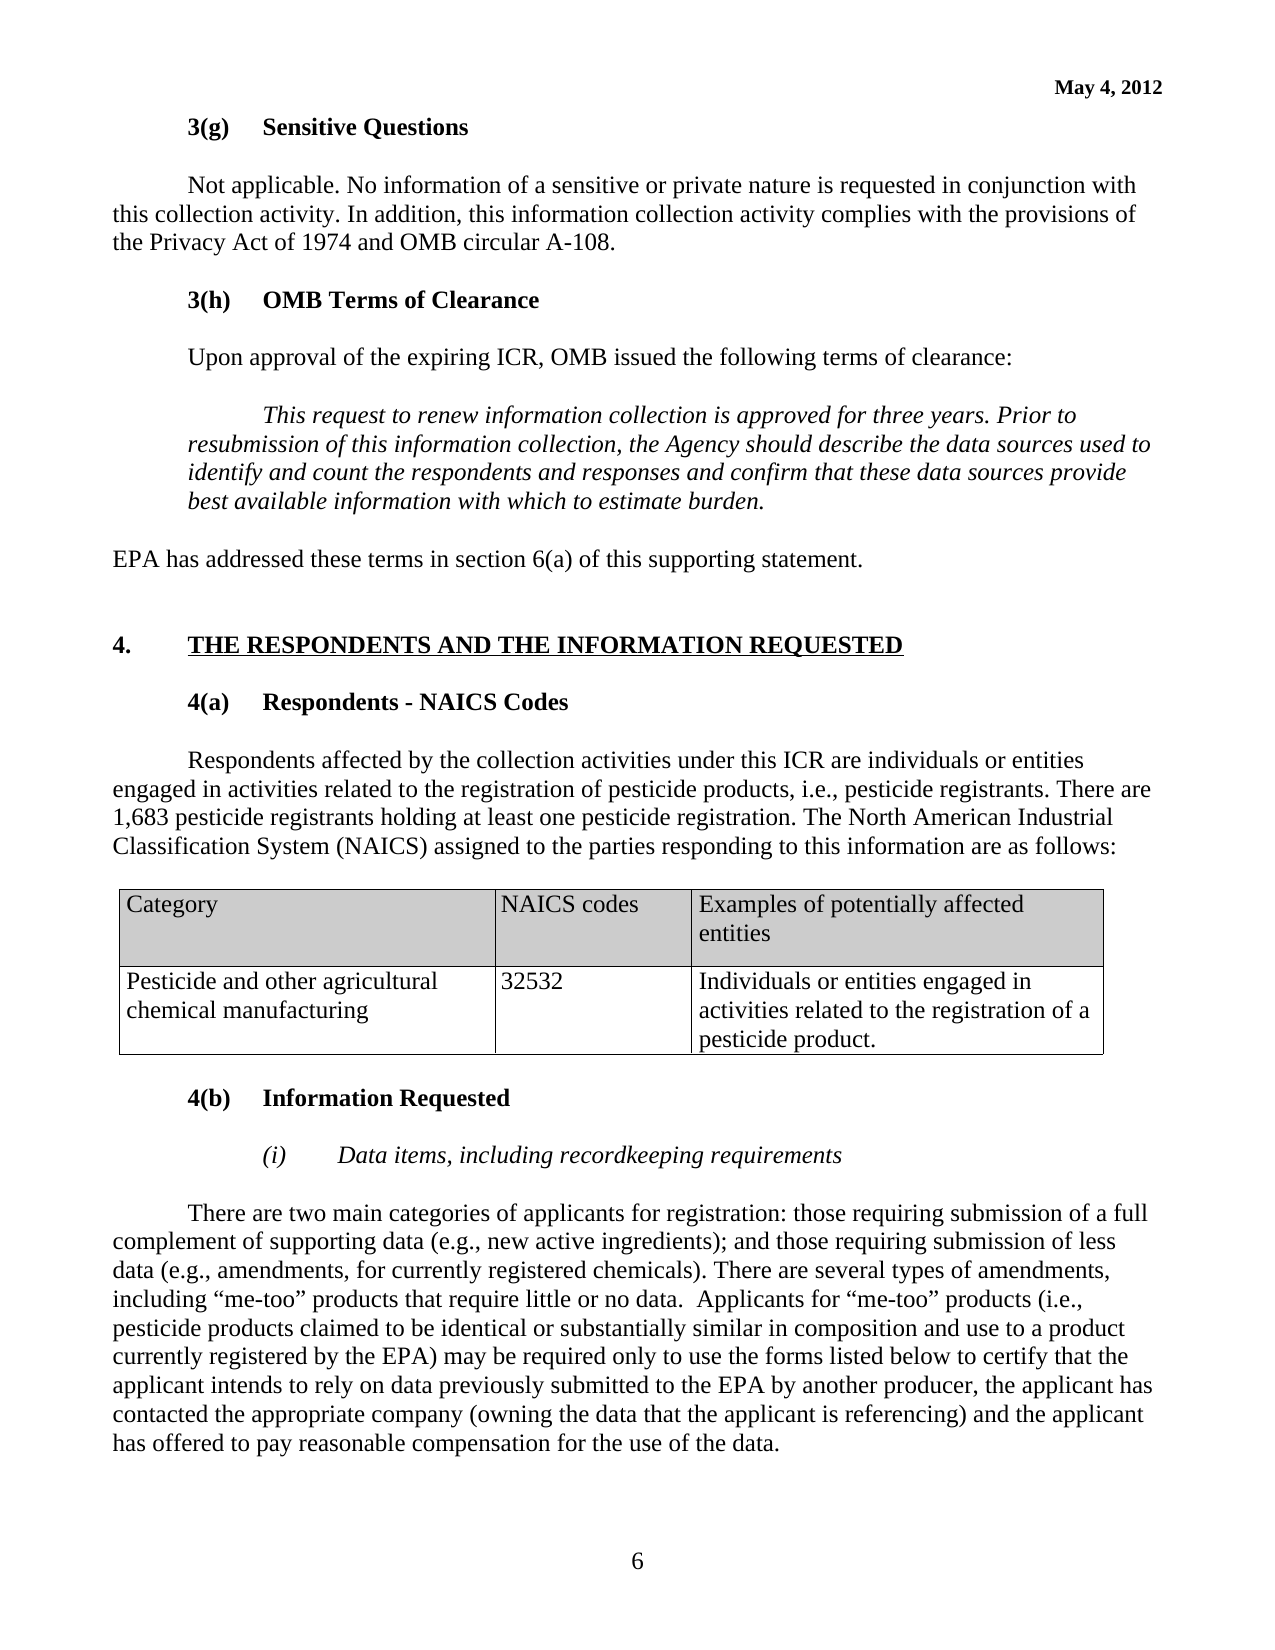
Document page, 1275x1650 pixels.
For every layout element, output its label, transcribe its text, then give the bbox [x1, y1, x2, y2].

text Respondents affected by the collection activities under this ICR are individuals or entities engaged in activities related to the registration of pesticide products, i.e., pesticide registrants. There are 1,683 pesticide registrants holding at least one pesticide registration. The North American Industrial Classification System (NAICS) assigned to the parties responding to this information are as follows: [112, 745, 1162, 860]
table_cell 32532 [496, 967, 691, 1053]
text 4(a) Respondents - NAICS Codes [112, 687, 1162, 716]
text EPA has addressed these terms in section 6(a) of this supporting statement. [112, 544, 1162, 572]
table_header Category [120, 890, 495, 966]
table_cell Individuals or entities engaged in activities related to the registration of a pesticide product. [692, 967, 1103, 1053]
text 3(g) Sensitive Questions [112, 112, 1162, 141]
text (i) Data items, including recordkeeping requirements [112, 1140, 1162, 1169]
table_header Examples of potentially affected entities [692, 890, 1103, 966]
text 4. THE RESPONDENTS AND THE INFORMATION REQUESTED [112, 630, 1162, 659]
table_cell Pesticide and other agricultural chemical manufacturing [120, 967, 495, 1053]
text Upon approval of the expiring ICR, OMB issued the following terms of clearance: [112, 342, 1162, 371]
text This request to renew information collection is approved for three years. Prior to resubmission of this information collection, the Agency should describe the data sources used to identify and count the respondents and responses and confirm that these data sources provide best available information with which to estimate burden. [187, 400, 1162, 515]
table_header NAICS codes [496, 890, 691, 966]
text There are two main categories of applicants for registration: those requiring submission of a full complement of supporting data (e.g., new active ingredients); and those requiring submission of less data (e.g., amendments, for currently registered chemicals). There are several types of amendments, including “me-too” products that require little or no data. Applicants for “me-too” products (i.e., pesticide products claimed to be identical or substantially similar in composition and use to a product currently registered by the EPA) may be required only to use the forms listed below to certify that the applicant intends to rely on data previously submitted to the EPA by another producer, the applicant has contacted the appropriate company (owning the data that the applicant is referencing) and the applicant has offered to pay reasonable compensation for the use of the data. [112, 1198, 1162, 1456]
text Not applicable. No information of a sensitive or private nature is requested in conjunction with this collection activity. In addition, this information collection activity complies with the provisions of the Privacy Act of 1974 and OMB circular A-108. [112, 170, 1162, 256]
text 4(b) Information Requested [112, 1083, 1162, 1111]
text 3(h) OMB Terms of Clearance [112, 285, 1162, 314]
